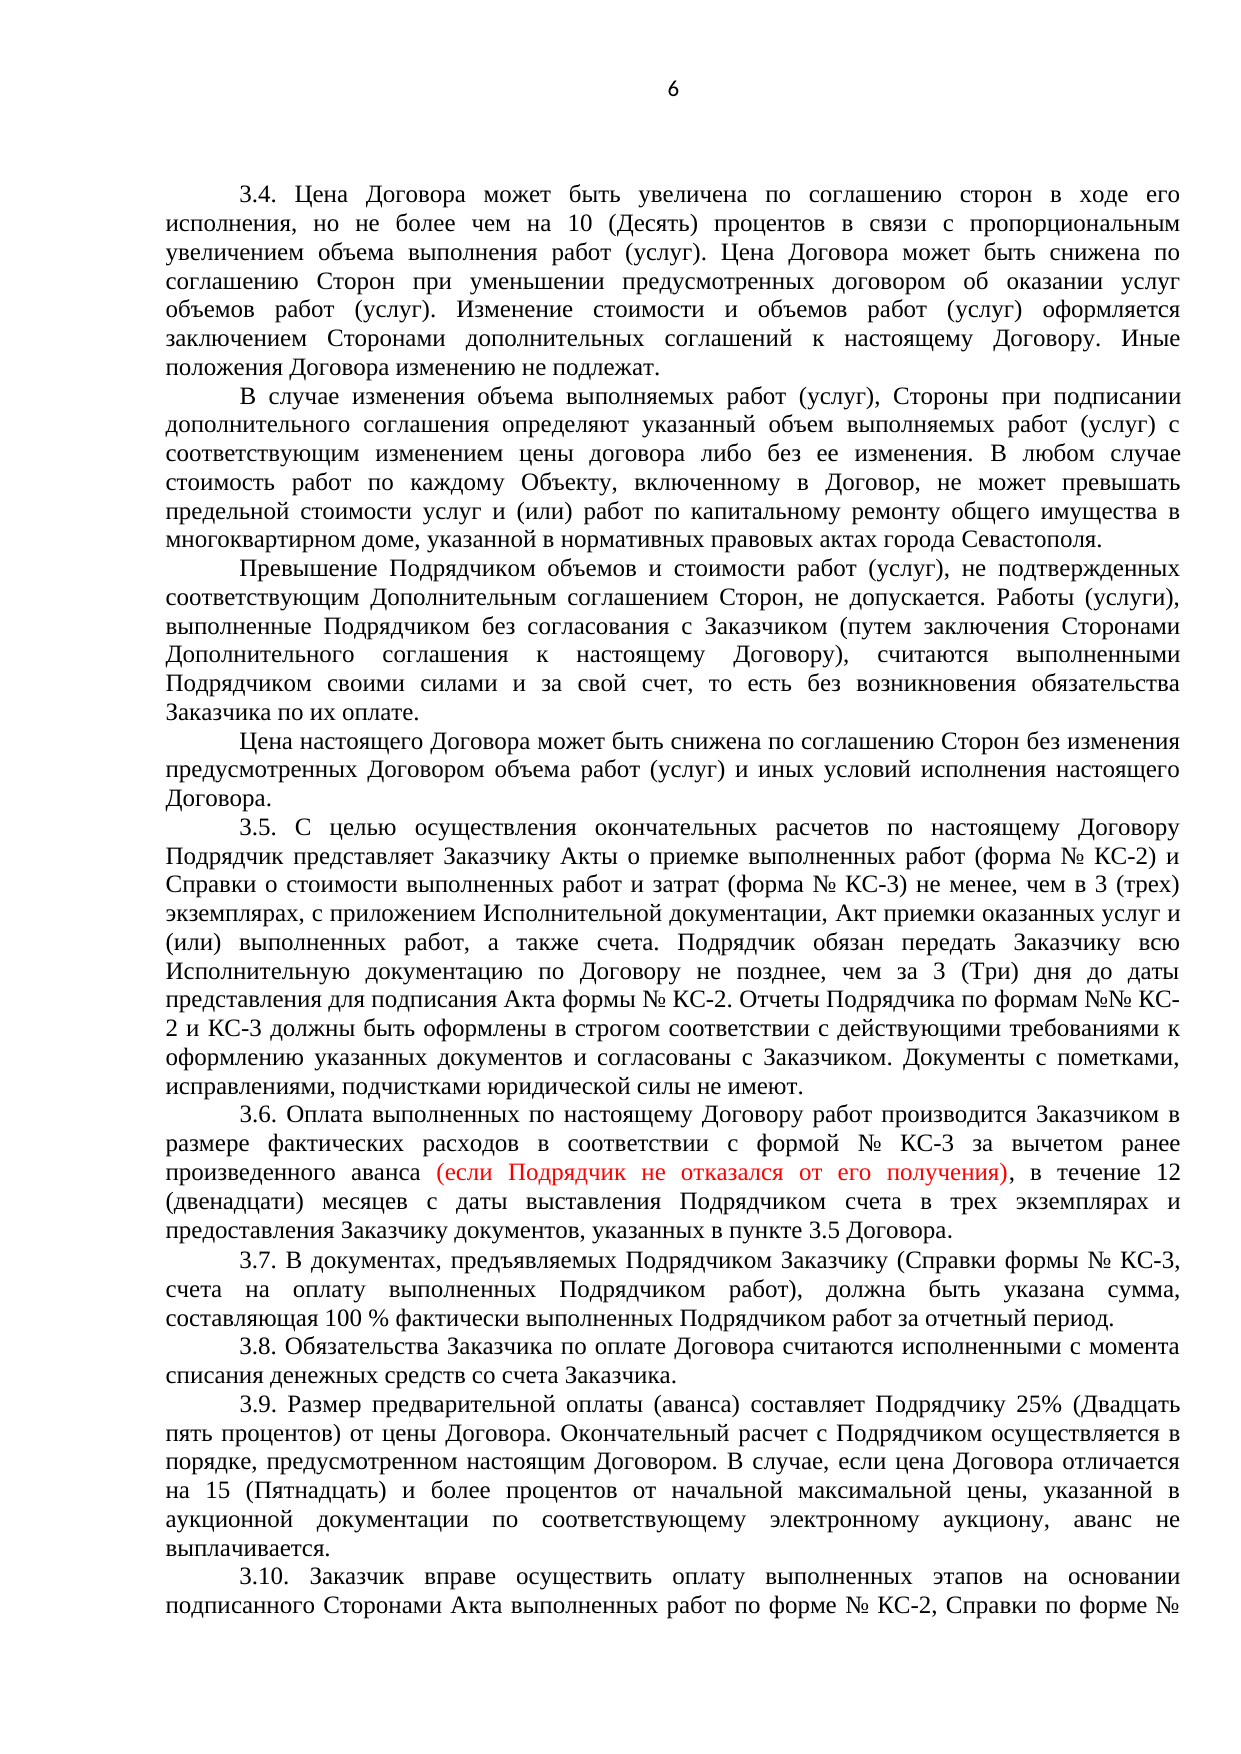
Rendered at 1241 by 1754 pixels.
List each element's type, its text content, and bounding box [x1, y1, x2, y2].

text 3.9. Размер предварительной оплаты (аванса) составляет Подрядчику 25% (Двадцать пять процентов) от цены Договора. Окончательный расчет с Подрядчиком осуществляется в порядке, предусмотренном настоящим Договором. В случае, если цена Договора отличается на 15 (Пятнадцать) и более процентов от начальной максимальной цены, указанной в аукционной документации по соответствующему электронному аукциону, аванс не выплачивается. [165, 1389, 1181, 1561]
text 3.6. Оплата выполненных по настоящему Договору работ производится Заказчиком в размере фактических расходов в соответствии с формой № КС-3 за вычетом ранее произведенного аванса (если Подрядчик не отказался от его получения), в течение 12 (двенадцати) месяцев с даты выставления Подрядчиком счета в трех экземплярах и предоставления Заказчику документов, указанных в пункте 3.5 Договора. [165, 1099, 1181, 1245]
text 3.7. В документах, предъявляемых Подрядчиком Заказчику (Справки формы № КС-3, счета на оплату выполненных Подрядчиком работ), должна быть указана сумма, составляющая 100 % фактически выполненных Подрядчиком работ за отчетный период. [165, 1245, 1181, 1331]
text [165, 1561, 1181, 1619]
text 3.8. Обязательства Заказчика по оплате Договора считаются исполненными с момента списания денежных средств со счета Заказчика. [165, 1331, 1181, 1389]
text 3.4. Цена Договора может быть увеличена по соглашению сторон в ходе его исполнения, но не более чем на 10 (Десять) процентов в связи с пропорциональным увеличением объема выполнения работ (услуг). Цена Договора может быть снижена по соглашению Сторон при уменьшении предусмотренных договором об оказании услуг объемов работ (услуг). Изменение стоимости и объемов работ (услуг) оформляется заключением Сторонами дополнительных соглашений к настоящему Договору. Иные положения Договора изменению не подлежат. [165, 179, 1181, 381]
text 3.5. С целью осуществления окончательных расчетов по настоящему Договору Подрядчик представляет Заказчику Акты о приемке выполненных работ (форма № КС-2) и Справки о стоимости выполненных работ и затрат (форма № КС-3) не менее, чем в 3 (трех) экземплярах, с приложением Исполнительной документации, Акт приемки оказанных услуг и (или) выполненных работ, а также счета. Подрядчик обязан передать Заказчику всю Исполнительную документацию по Договору не позднее, чем за 3 (Три) дня до даты представления для подписания Акта формы № КС-2. Отчеты Подрядчика по формам №№ КС-2 и КС-3 должны быть оформлены в строгом соответствии с действующими требованиями к оформлению указанных документов и согласованы с Заказчиком. Документы с пометками, исправлениями, подчистками юридической силы не имеют. [165, 812, 1181, 1099]
text В случае изменения объема выполняемых работ (услуг), Стороны при подписании дополнительного соглашения определяют указанный объем выполняемых работ (услуг) с соответствующим изменением цены договора либо без ее изменения. В любом случае стоимость работ по каждому Объекту, включенному в Договор, не может превышать предельной стоимости услуг и (или) работ по капитальному ремонту общего имущества в многоквартирном доме, указанной в нормативных правовых актах города Севастополя. [165, 381, 1181, 553]
text Превышение Подрядчиком объемов и стоимости работ (услуг), не подтвержденных соответствующим Дополнительным соглашением Сторон, не допускается. Работы (услуги), выполненные Подрядчиком без согласования с Заказчиком (путем заключения Сторонами Дополнительного соглашения к настоящему Договору), считаются выполненными Подрядчиком своими силами и за свой счет, то есть без возникновения обязательства Заказчика по их оплате. [165, 553, 1181, 726]
text Цена настоящего Договора может быть снижена по соглашению Сторон без изменения предусмотренных Договором объема работ (услуг) и иных условий исполнения настоящего Договора. [165, 726, 1181, 812]
